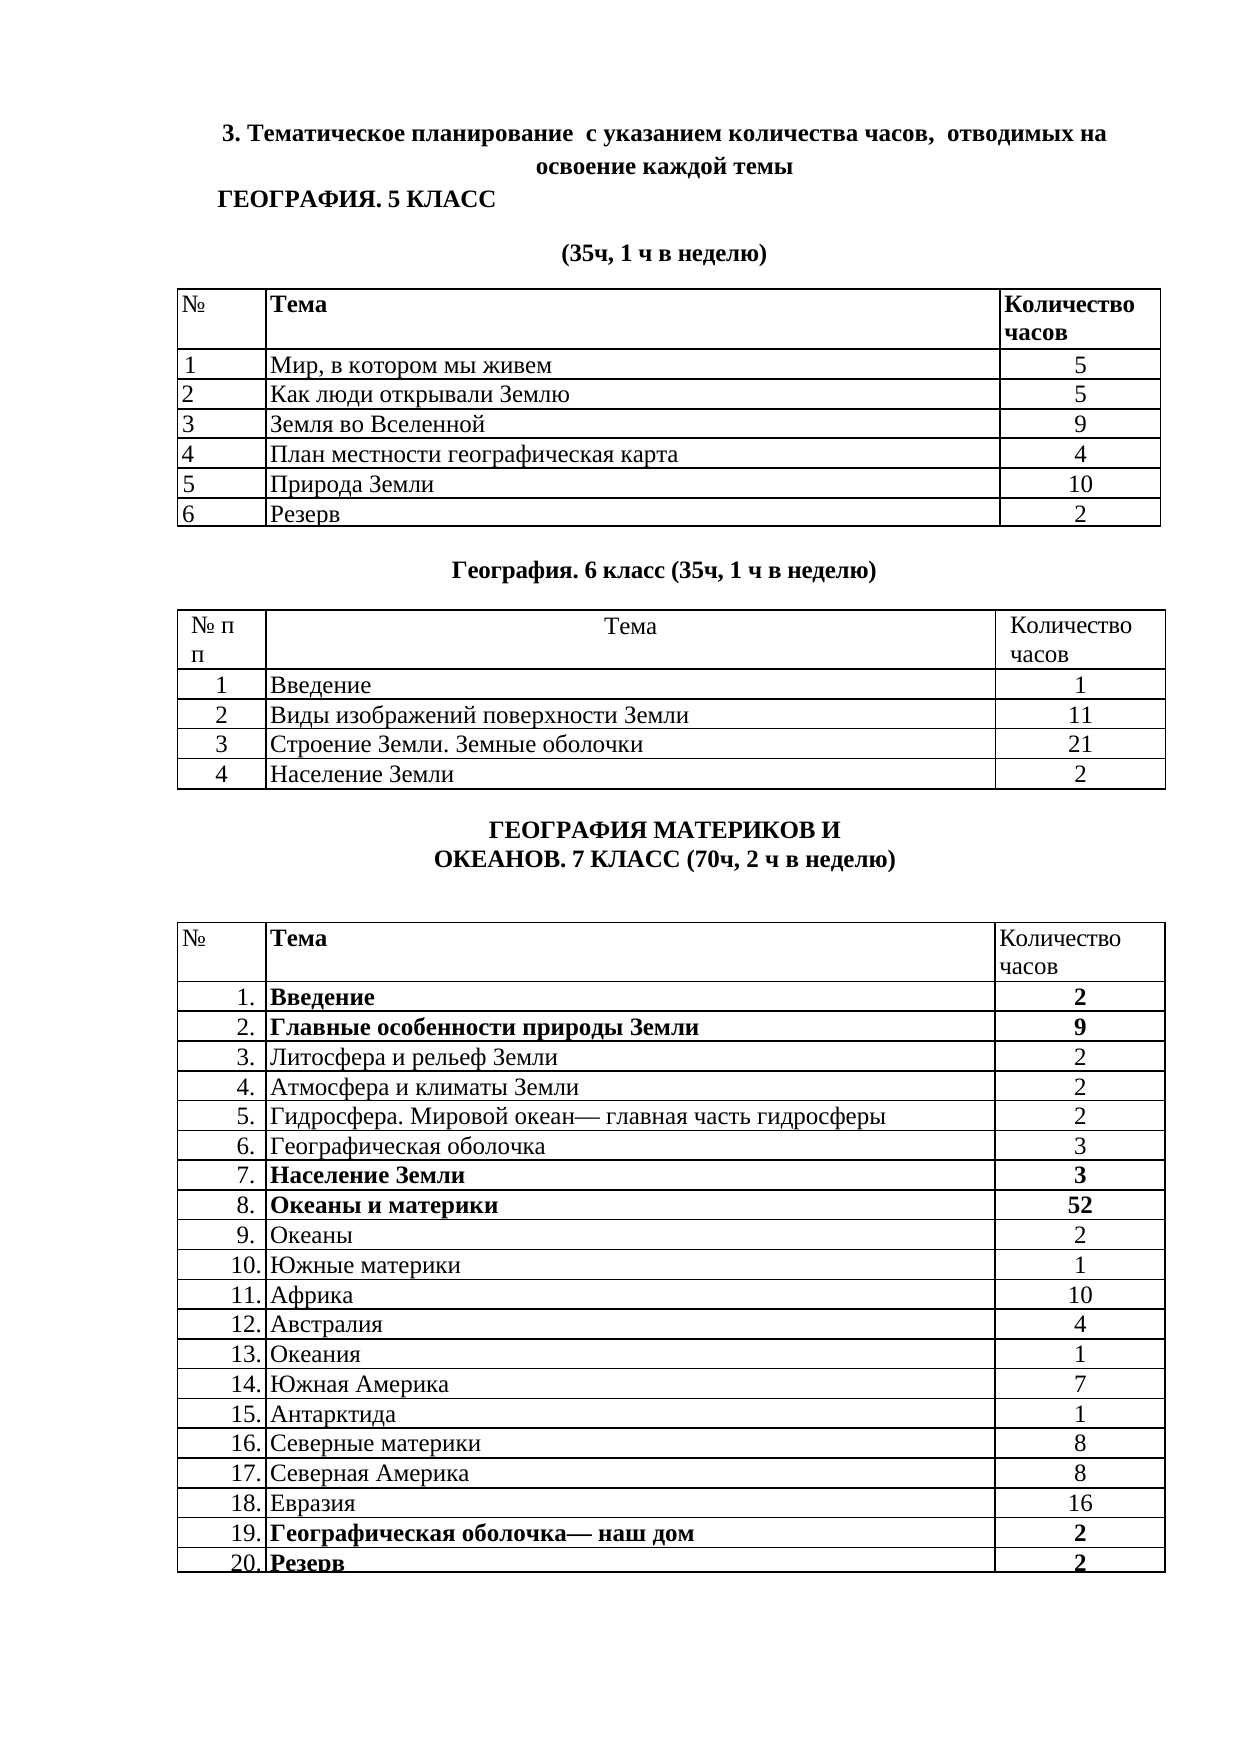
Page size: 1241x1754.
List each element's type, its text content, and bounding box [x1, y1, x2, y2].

table_cell 2 [996, 1101, 1164, 1129]
table_cell 2. [178, 1012, 265, 1040]
table_cell 4 [178, 759, 265, 788]
table_cell 3 [996, 1161, 1164, 1189]
text ГЕОГРАФИЯ. 5 КЛАСС [217, 184, 1152, 213]
table_cell 2 [996, 1220, 1164, 1248]
table_cell Океаны и материки [267, 1191, 994, 1218]
table_header Тема [267, 290, 999, 348]
table_cell Введение [267, 982, 994, 1010]
table_cell Мир, в котором мы живем [267, 350, 999, 378]
table_cell 17. [178, 1459, 265, 1487]
table_cell Природа Земли [267, 469, 999, 497]
table_cell 5 [1001, 380, 1160, 408]
table_cell 3 [996, 1131, 1164, 1159]
table_cell 4 [178, 439, 265, 467]
table_cell 3. [178, 1042, 265, 1070]
table_cell Южные материки [267, 1250, 994, 1278]
table_header № [178, 923, 265, 981]
text География. 6 класс (35ч, 1 ч в неделю) [177, 555, 1151, 584]
table_cell 1 [996, 670, 1165, 698]
table_cell 16. [178, 1429, 265, 1457]
table_cell 6 [178, 499, 265, 525]
table_cell Население Земли [267, 759, 995, 788]
table_cell Океаны [267, 1220, 994, 1248]
table_cell Резерв [267, 499, 999, 525]
table_cell 15. [178, 1399, 265, 1427]
table_cell 2 [996, 1042, 1164, 1070]
table_cell 7 [996, 1369, 1164, 1397]
table_cell 13. [178, 1340, 265, 1367]
table_cell 11. [178, 1280, 265, 1308]
table_cell 5 [1001, 350, 1160, 378]
table_cell Антарктида [267, 1399, 994, 1427]
table_cell 6. [178, 1131, 265, 1159]
table_cell 1 [996, 1399, 1164, 1427]
table_cell 3 [178, 410, 265, 437]
table_cell Евразия [267, 1489, 994, 1516]
table_cell 9. [178, 1220, 265, 1248]
table_cell План местности географическая карта [267, 439, 999, 467]
table_cell 1 [996, 1250, 1164, 1278]
table_cell Строение Земли. Земные оболочки [267, 729, 995, 758]
table_cell Главные особенности природы Земли [267, 1012, 994, 1040]
table_cell Гидросфера. Мировой океан— главная часть гидросферы [267, 1101, 994, 1129]
table_cell 5. [178, 1101, 265, 1129]
table_cell 12. [178, 1310, 265, 1338]
table_cell 21 [996, 729, 1165, 758]
table_cell Литосфера и рельеф Земли [267, 1042, 994, 1070]
table_cell 4 [996, 1310, 1164, 1338]
table_cell 8 [996, 1429, 1164, 1457]
text (35ч, 1 ч в неделю) [477, 238, 851, 267]
table_cell Географическая оболочка— наш дом [267, 1518, 994, 1546]
table_cell Население Земли [267, 1161, 994, 1189]
table_cell 2 [178, 380, 265, 408]
table_header Количество часов [996, 611, 1165, 668]
table_cell 18. [178, 1489, 265, 1516]
table_cell 2 [178, 700, 265, 728]
table_cell 52 [996, 1191, 1164, 1218]
table_cell 10. [178, 1250, 265, 1278]
table_cell 10 [1001, 469, 1160, 497]
table_cell Как люди открывали Землю [267, 380, 999, 408]
table_header Количество часов [996, 923, 1164, 981]
table_cell Атмосфера и климаты Земли [267, 1072, 994, 1099]
table_cell 2 [996, 759, 1165, 788]
table_cell Африка [267, 1280, 994, 1308]
table_cell 2 [996, 1518, 1164, 1546]
table_cell 1. [178, 982, 265, 1010]
table_cell 4 [1001, 439, 1160, 467]
table_cell 7. [178, 1161, 265, 1189]
table_cell 2 [996, 1072, 1164, 1099]
table_cell Австралия [267, 1310, 994, 1338]
table_cell Северная Америка [267, 1459, 994, 1487]
table_header № [178, 290, 265, 348]
table_cell Земля во Вселенной [267, 410, 999, 437]
table_cell 9 [996, 1012, 1164, 1040]
table_cell Географическая оболочка [267, 1131, 994, 1159]
table_cell Северные материки [267, 1429, 994, 1457]
table_cell 1 [178, 670, 265, 698]
table_cell Океания [267, 1340, 994, 1367]
table_cell 14. [178, 1369, 265, 1397]
text ГЕОГРАФИЯ МАТЕРИКОВ И ОКЕАНОВ. 7 КЛАСС (70ч, 2 ч в неделю) [420, 816, 909, 874]
table_header Количество часов [1001, 290, 1160, 348]
table_cell 5 [178, 469, 265, 497]
table_cell 3 [178, 729, 265, 758]
table_cell 11 [996, 700, 1165, 728]
table_cell 2 [996, 982, 1164, 1010]
table_cell 4. [178, 1072, 265, 1099]
table_cell Виды изображений поверхности Земли [267, 700, 995, 728]
table_header Тема [267, 611, 995, 668]
table_cell 1 [178, 350, 265, 378]
table_cell 19. [178, 1518, 265, 1546]
table_cell 8. [178, 1191, 265, 1218]
table_cell 9 [1001, 410, 1160, 437]
table_cell 16 [996, 1489, 1164, 1516]
text 3. Тематическое планирование с указанием количества часов, отводимых на освоение каждой темы [177, 118, 1152, 180]
table_cell 1 [996, 1340, 1164, 1367]
table_cell 10 [996, 1280, 1164, 1308]
table_cell Южная Америка [267, 1369, 994, 1397]
table_header Тема [267, 923, 994, 981]
table_cell Введение [267, 670, 995, 698]
table_cell 8 [996, 1459, 1164, 1487]
table_cell 2 [1001, 499, 1160, 525]
table_header № п п [178, 611, 265, 668]
